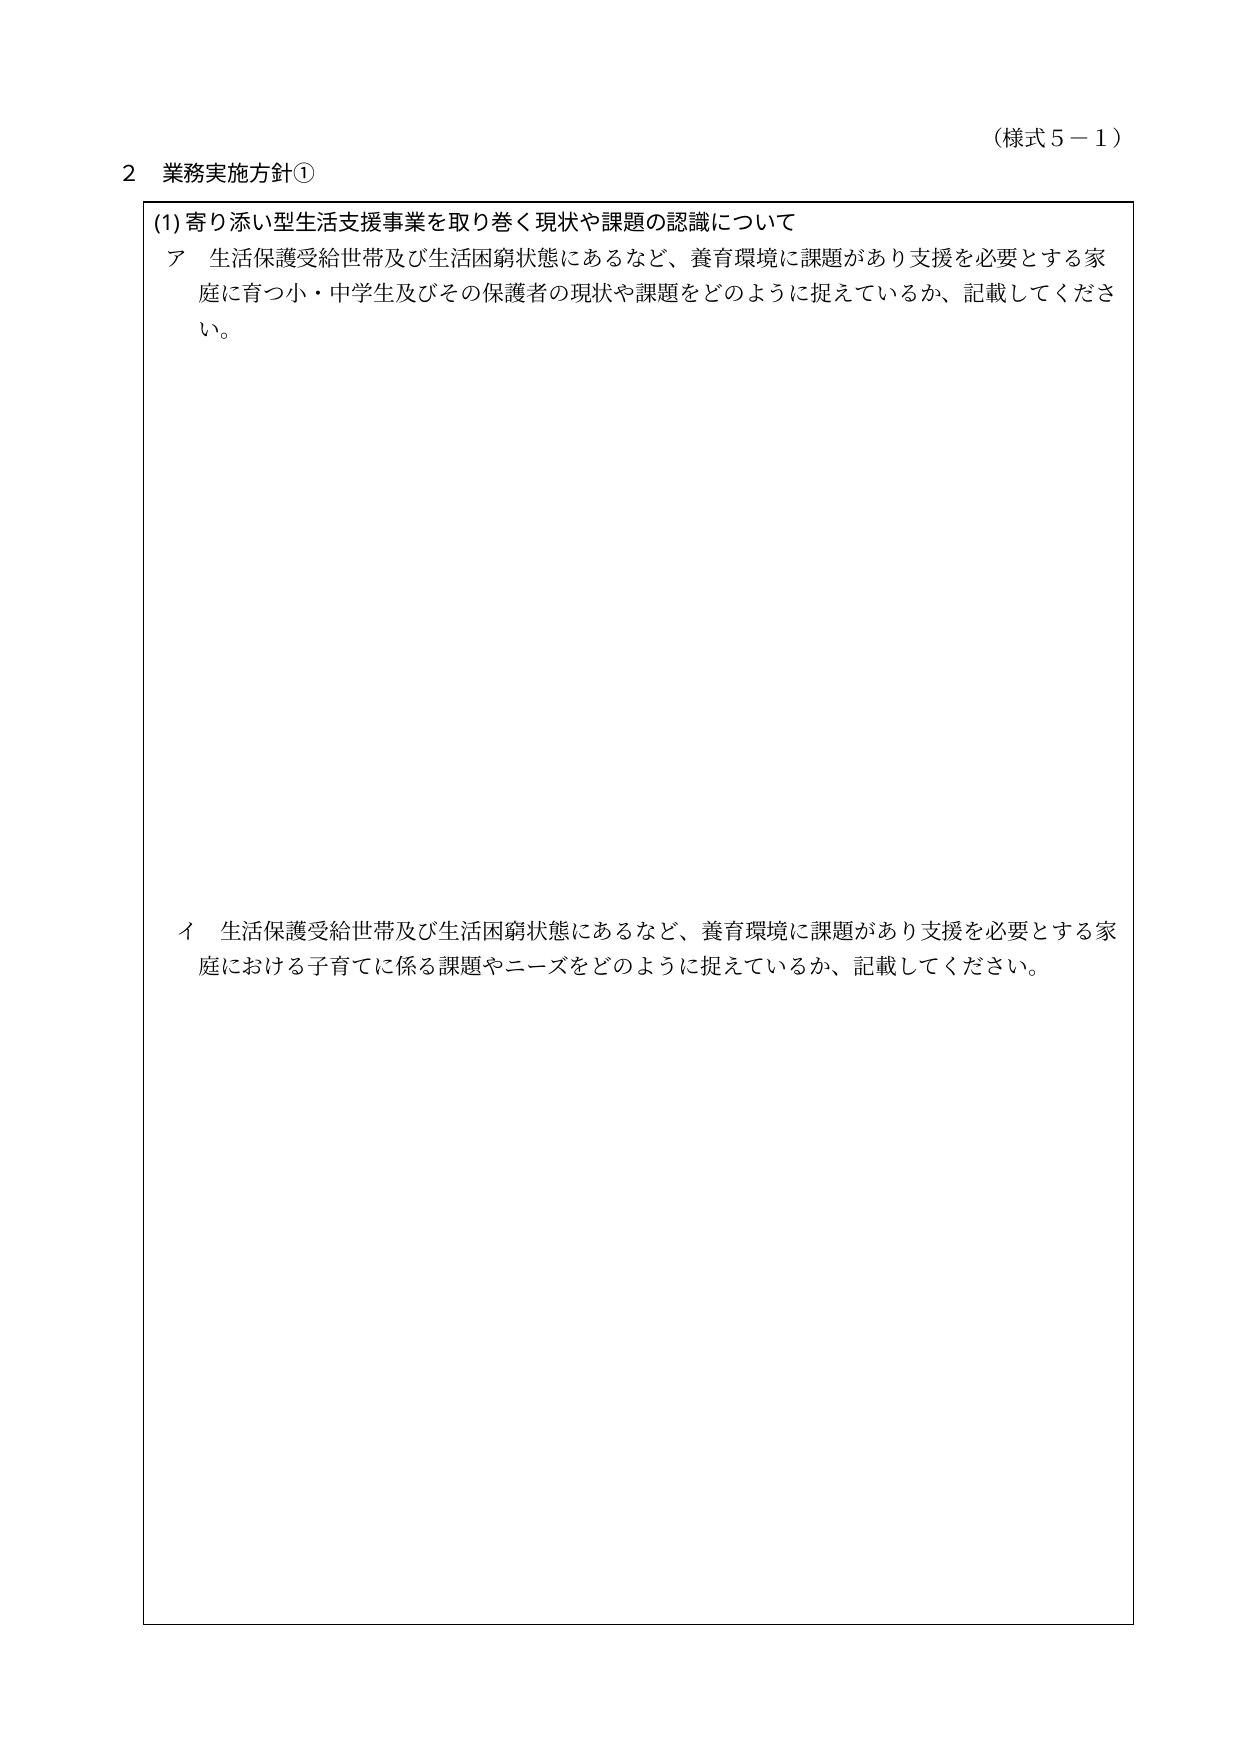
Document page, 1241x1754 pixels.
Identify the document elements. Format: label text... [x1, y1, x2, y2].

table_header (1) 寄り添い型生活支援事業を取り巻く現状や課題の認識について ア 生活保護受給世帯及び生活困窮状態にあるなど、養育環境に課題があり支援を必要とする家 庭に育つ小・中学生及びその保護者の現状や課題をどのように捉えているか、記載してくださ い。 イ 生活保護受給世帯及び生活困窮状態にあるなど、養育環境に課題があり支援を必要とする家 庭における子育てに係る課題やニーズをどのように捉えているか、記載してください。 [144, 203, 1133, 1623]
text ２ 業務実施方針① [118, 153, 1134, 189]
text （様式５－１） [118, 118, 1134, 153]
